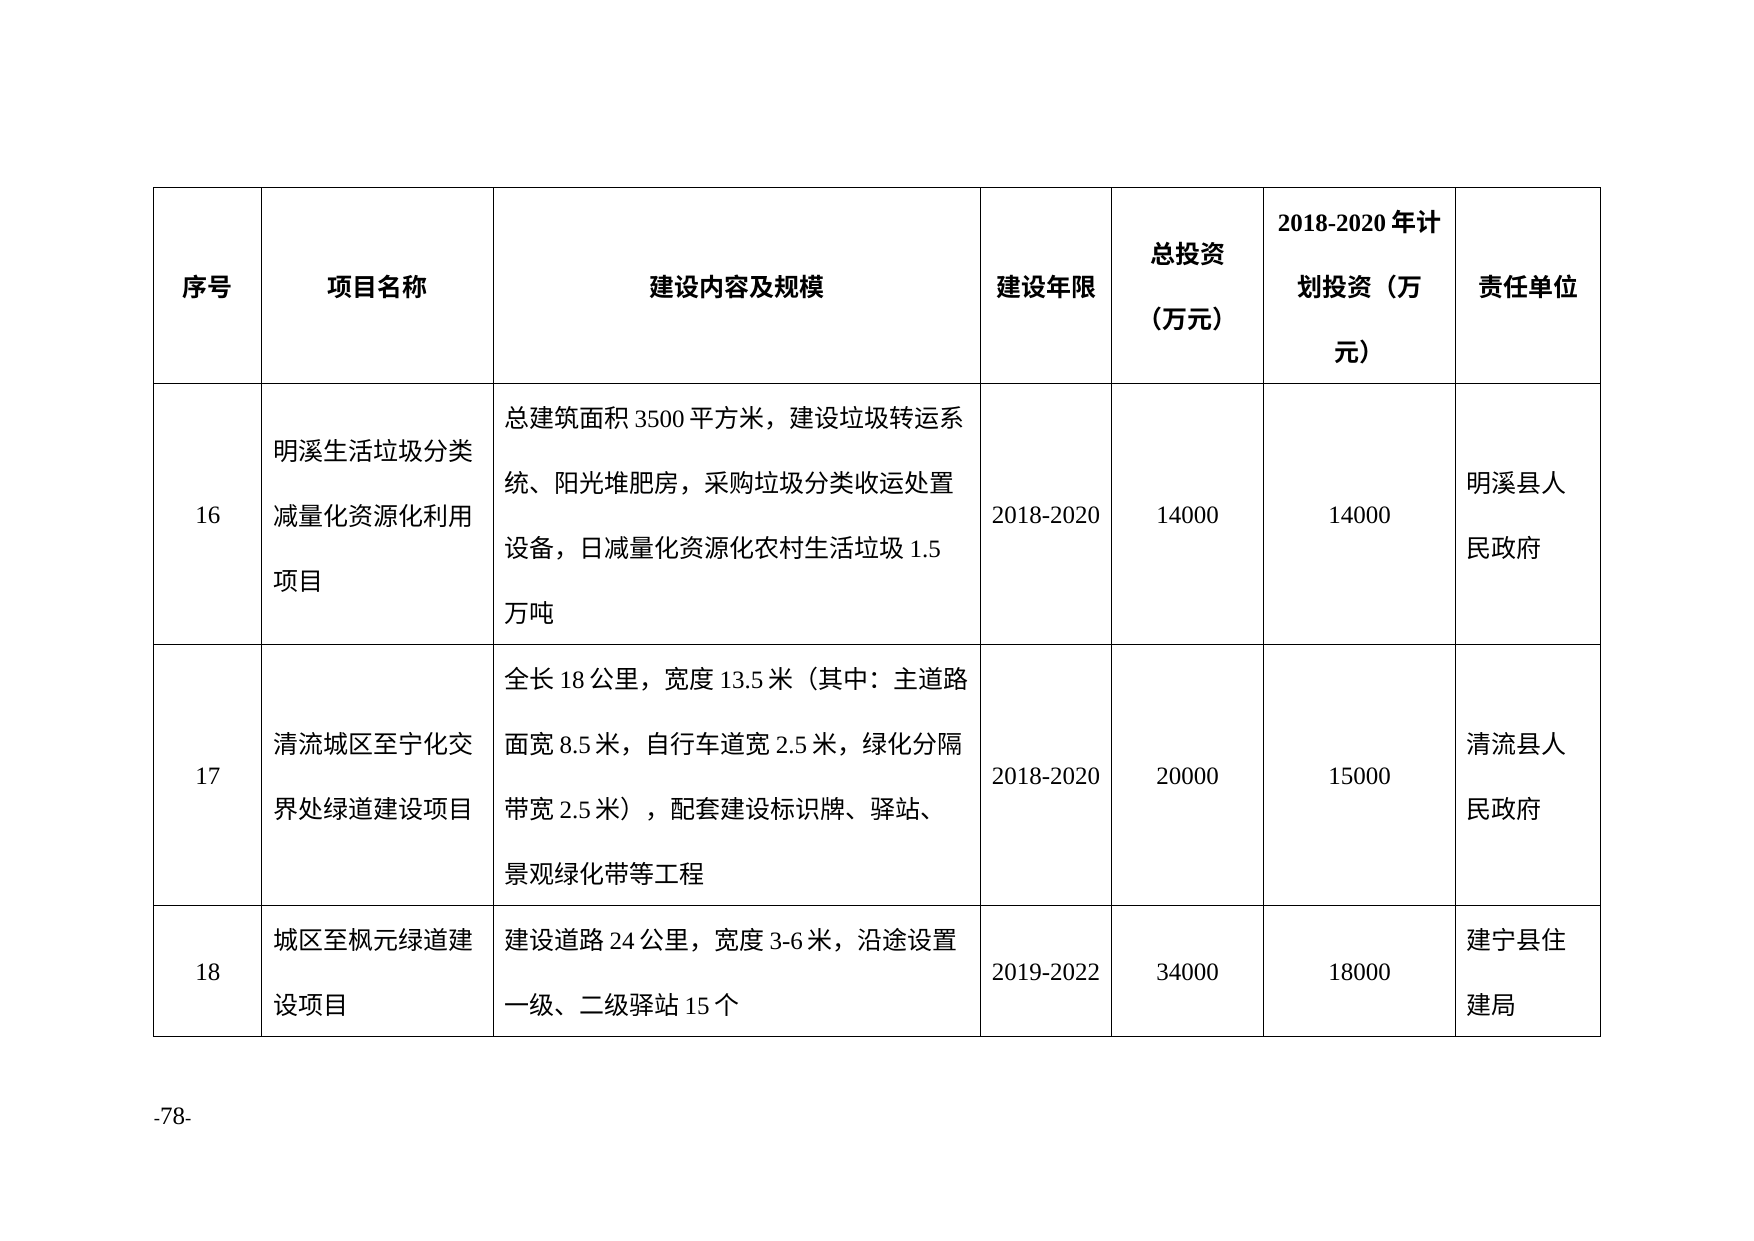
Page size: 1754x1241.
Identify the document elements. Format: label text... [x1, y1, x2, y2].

table_header 项目名称 [262, 188, 493, 383]
table_cell 建宁县住建局 [1456, 906, 1600, 1036]
table_cell 建设道路24公里，宽度3-6米，沿途设置一级、二级驿站15个 [494, 906, 980, 1036]
table_header 责任单位 [1456, 188, 1600, 383]
table_cell 总建筑面积3500平方米，建设垃圾转运系统、阳光堆肥房，采购垃圾分类收运处置设备，日减量化资源化农村生活垃圾1.5万吨 [494, 384, 980, 644]
table_cell 20000 [1112, 645, 1263, 905]
table_header 建设年限 [981, 188, 1111, 383]
table_cell 明溪县人民政府 [1456, 384, 1600, 644]
table_cell 15000 [1264, 645, 1455, 905]
table_cell 清流县人民政府 [1456, 645, 1600, 905]
table_header 2018-2020年计划投资（万元） [1264, 188, 1455, 383]
table_cell 34000 [1112, 906, 1263, 1036]
table_cell 14000 [1264, 384, 1455, 644]
table_header 序号 [154, 188, 261, 383]
table_cell 14000 [1112, 384, 1263, 644]
table_header 总投资 （万元） [1112, 188, 1263, 383]
table_cell 17 [154, 645, 261, 905]
table_cell 2018-2020 [981, 645, 1111, 905]
table_cell 城区至枫元绿道建设项目 [262, 906, 493, 1036]
table_cell 明溪生活垃圾分类减量化资源化利用项目 [262, 384, 493, 644]
table_cell 18 [154, 906, 261, 1036]
table_cell 16 [154, 384, 261, 644]
table_header 建设内容及规模 [494, 188, 980, 383]
table_cell 18000 [1264, 906, 1455, 1036]
table_cell 清流城区至宁化交界处绿道建设项目 [262, 645, 493, 905]
table_cell 2018-2020 [981, 384, 1111, 644]
table_cell 2019-2022 [981, 906, 1111, 1036]
table_cell 全长18公里，宽度13.5米（其中：主道路面宽8.5米，自行车道宽2.5米，绿化分隔带宽2.5米），配套建设标识牌、驿站、景观绿化带等工程 [494, 645, 980, 905]
